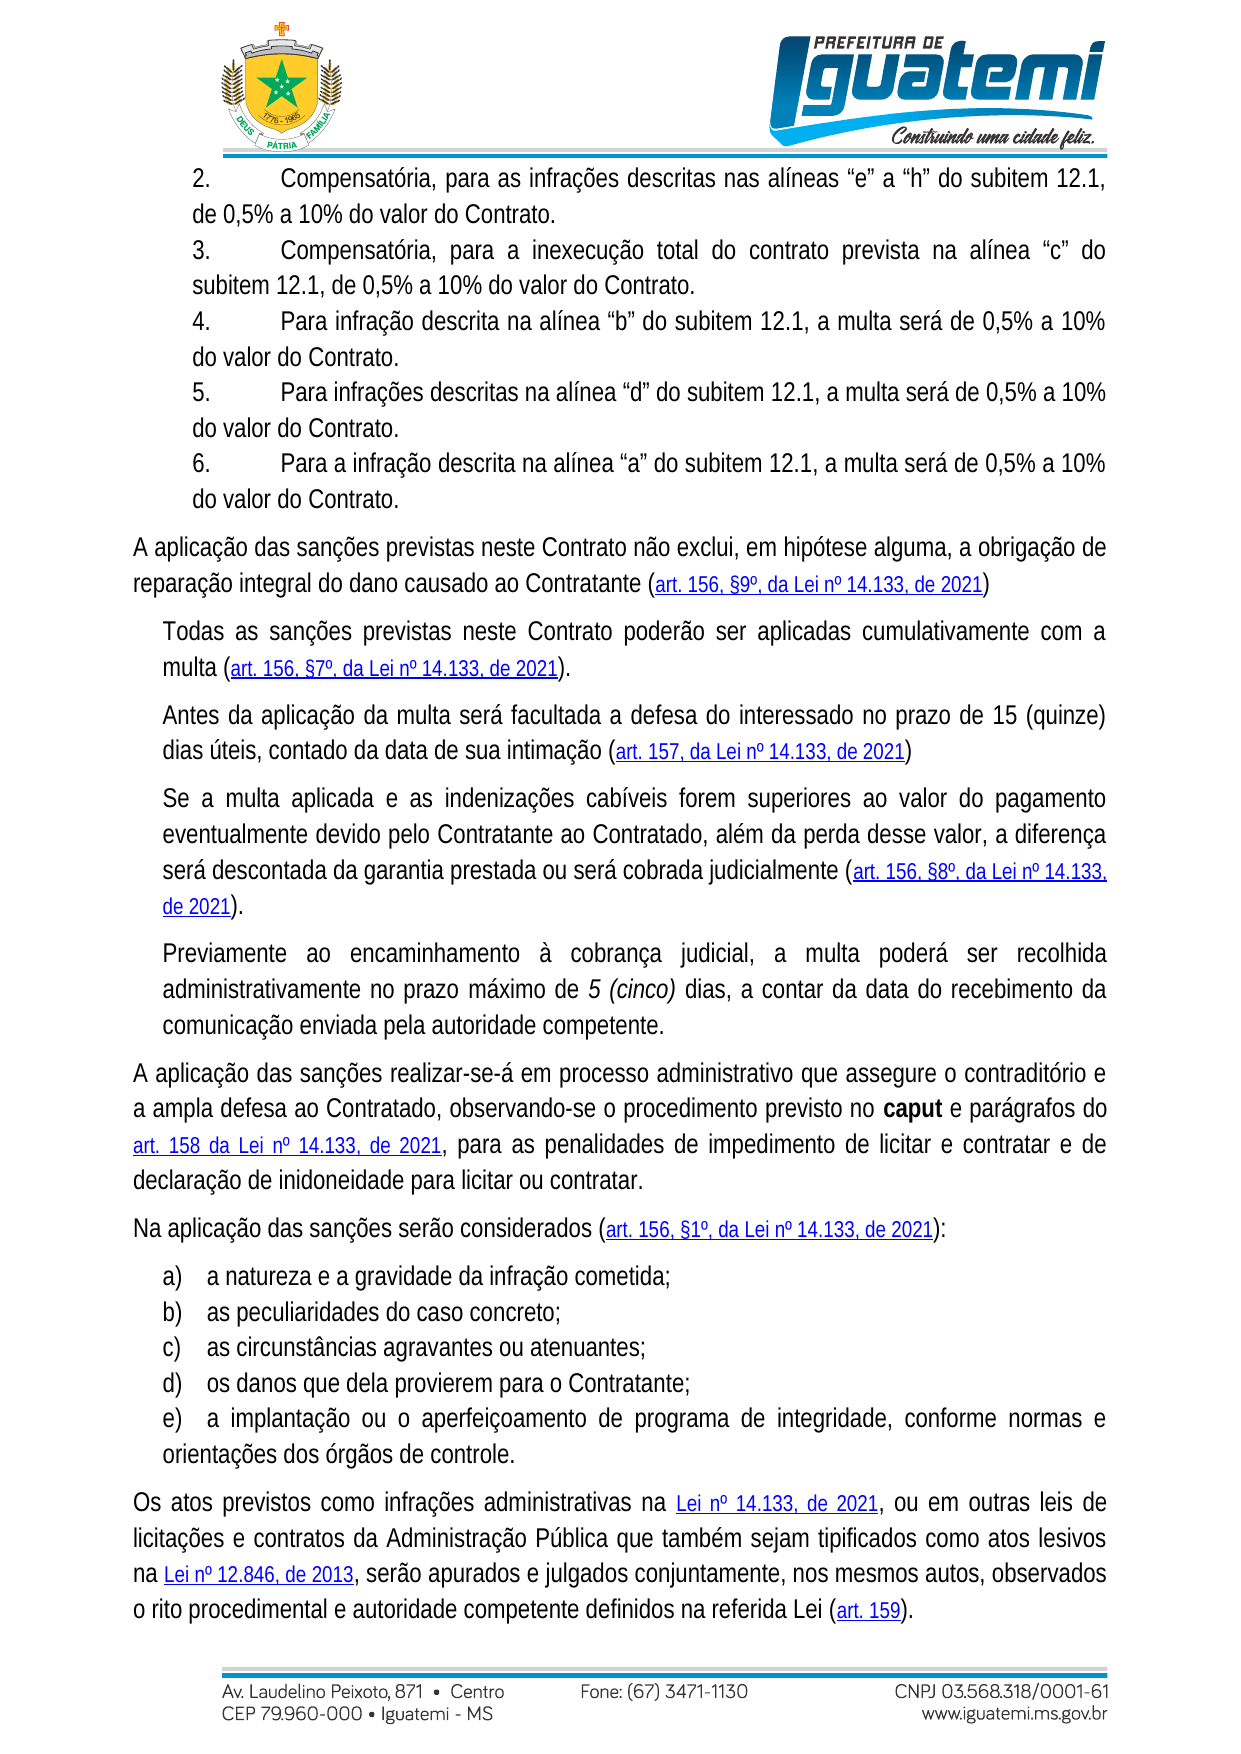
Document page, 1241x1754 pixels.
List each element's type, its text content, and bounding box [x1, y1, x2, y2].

text Os atos previstos como infrações administrativas na Lei nº 14.133, de 2021, ou em outras leis de licitações e contratos da Administração Pública que também sejam tipificados como atos lesivos na Lei nº 12.846, de 2013, serão apurados e julgados conjuntamente, nos mesmos autos, observados o rito procedimental e autoridade competente definidos na referida Lei (art. 159). [133, 1486, 1107, 1624]
list a implantação ou o aperfeiçoamento de programa de integridade, conforme normas e orientações dos órgãos de controle. [162, 1402, 1107, 1469]
text Na aplicação das sanções serão considerados (art. 156, §1º, da Lei nº 14.133, de 2021): [133, 1212, 1107, 1243]
list as circunstâncias agravantes ou atenuantes; [162, 1331, 1107, 1362]
list a natureza e a gravidade da infração cometida; [162, 1260, 1107, 1291]
list Compensatória, para a inexecução total do contrato prevista na alínea “c” do subitem 12.1, de 0,5% a 10% do valor do Contrato. [192, 234, 1107, 300]
text Se a multa aplicada e as indenizações cabíveis forem superiores ao valor do pagamento eventualmente devido pelo Contratante ao Contratado, além da perda desse valor, a diferença será descontada da garantia prestada ou será cobrada judicialmente (art. 156, §8º, da Lei nº 14.133, de 2021). [162, 782, 1107, 920]
text Antes da aplicação da multa será facultada a defesa do interessado no prazo de 15 (quinze) dias úteis, contado da data de sua intimação (art. 157, da Lei nº 14.133, de 2021) [162, 699, 1107, 765]
list Compensatória, para as infrações descritas nas alíneas “e” a “h” do subitem 12.1, de 0,5% a 10% do valor do Contrato. [192, 162, 1107, 229]
list Para infrações descritas na alínea “d” do subitem 12.1, a multa será de 0,5% a 10% do valor do Contrato. [192, 376, 1107, 443]
list Para a infração descrita na alínea “a” do subitem 12.1, a multa será de 0,5% a 10% do valor do Contrato. [192, 447, 1107, 514]
list as peculiaridades do caso concreto; [162, 1296, 1107, 1327]
text A aplicação das sanções realizar-se-á em processo administrativo que assegure o contraditório e a ampla defesa ao Contratado, observando-se o procedimento previsto no caput e parágrafos do art. 158 da Lei nº 14.133, de 2021, para as penalidades de impedimento de licitar e contratar e de declaração de inidoneidade para licitar ou contratar. [133, 1057, 1107, 1195]
text Todas as sanções previstas neste Contrato poderão ser aplicadas cumulativamente com a multa (art. 156, §7º, da Lei nº 14.133, de 2021). [162, 615, 1107, 682]
list Para infração descrita na alínea “b” do subitem 12.1, a multa será de 0,5% a 10% do valor do Contrato. [192, 305, 1107, 372]
list os danos que dela provierem para o Contratante; [162, 1367, 1107, 1398]
text A aplicação das sanções previstas neste Contrato não exclui, em hipótese alguma, a obrigação de reparação integral do dano causado ao Contratante (art. 156, §9º, da Lei nº 14.133, de 2021) [133, 531, 1107, 598]
text Previamente ao encaminhamento à cobrança judicial, a multa poderá ser recolhida administrativamente no prazo máximo de 5 (cinco) dias, a contar da data do recebimento da comunicação enviada pela autoridade competente. [162, 937, 1107, 1040]
